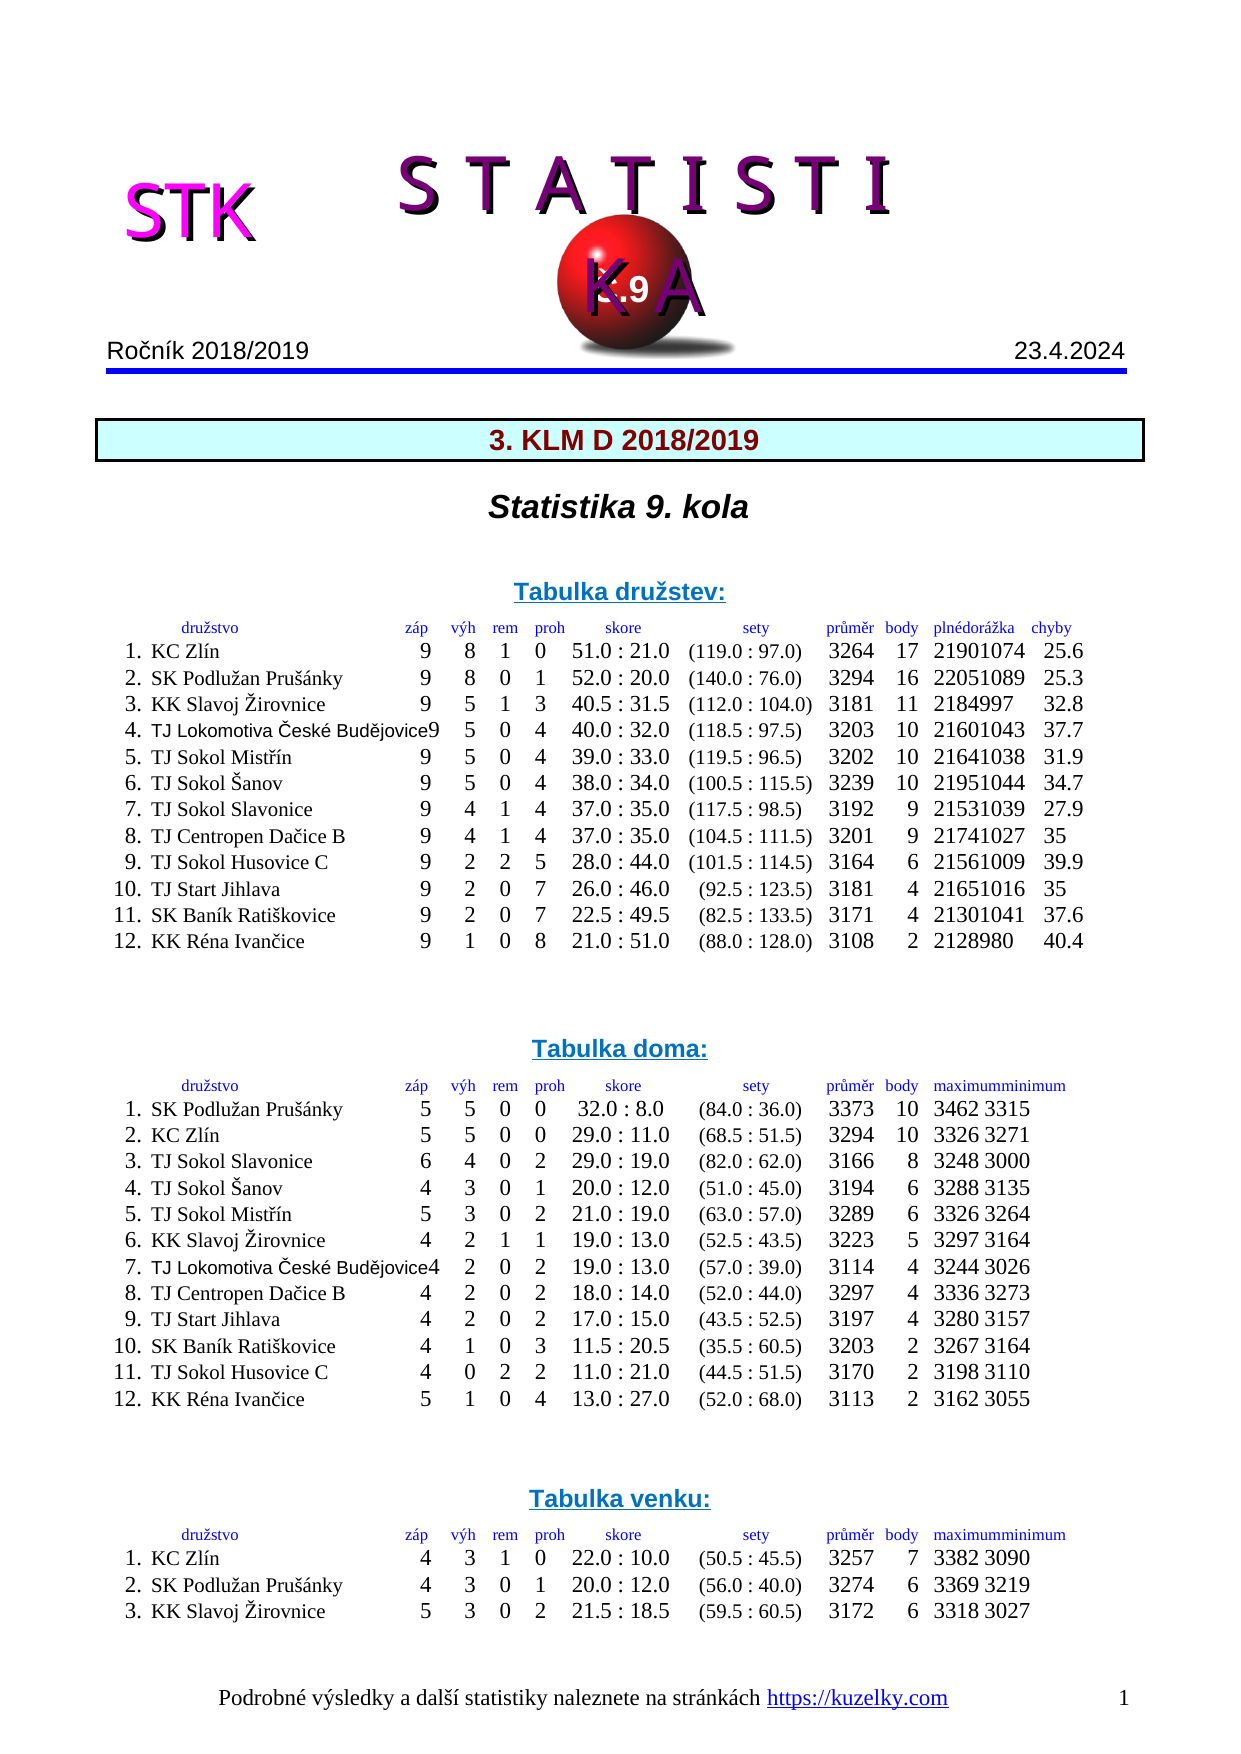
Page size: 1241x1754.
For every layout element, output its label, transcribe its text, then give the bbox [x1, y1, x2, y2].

text 8. TJ Centropen Dačice B 9 4 1 4 37.0 : 35.0 (104.5 : 111.5) 3201 9 2174 1027 35 [106, 822, 1134, 848]
text Statistika 9. kola [106, 487, 1134, 526]
text 3. KK Slavoj Žirovnice 9 5 1 3 40.5 : 31.5 (112.0 : 104.0) 3181 11 2184 997 32.8 [106, 690, 1134, 716]
text 9. TJ Start Jihlava 4 2 0 2 17.0 : 15.0 (43.5 : 52.5) 3197 4 3280 3157 [106, 1306, 1134, 1332]
text 10. TJ Start Jihlava 9 2 0 7 26.0 : 46.0 (92.5 : 123.5) 3181 4 2165 1016 35 [106, 874, 1134, 901]
text družstvo záp výh rem proh skore sety průměr body plné dorážka chyby [106, 618, 1134, 637]
text Ročník 2018/2019 23.4.2024 [106, 336, 1134, 365]
text 3. KK Slavoj Žirovnice 5 3 0 2 21.5 : 18.5 (59.5 : 60.5) 3172 6 3318 3027 [106, 1597, 1134, 1623]
text 6. KK Slavoj Žirovnice 4 2 1 1 19.0 : 13.0 (52.5 : 43.5) 3223 5 3297 3164 [106, 1226, 1134, 1253]
text 10. SK Baník Ratiškovice 4 1 0 3 11.5 : 20.5 (35.5 : 60.5) 3203 2 3267 3164 [106, 1332, 1134, 1358]
text 9. TJ Sokol Husovice C 9 2 2 5 28.0 : 44.0 (101.5 : 114.5) 3164 6 2156 1009 39.9 [106, 848, 1134, 874]
text 2. SK Podlužan Prušánky 4 3 0 1 20.0 : 12.0 (56.0 : 40.0) 3274 6 3369 3219 [106, 1571, 1134, 1597]
text 2. SK Podlužan Prušánky 9 8 0 1 52.0 : 20.0 (140.0 : 76.0) 3294 16 2205 1089 25.3 [106, 664, 1134, 690]
text 4. TJ Lokomotiva České Budějovice 9 5 0 4 40.0 : 32.0 (118.5 : 97.5) 3203 10 2160 1043 37.7 [106, 716, 1134, 743]
text Tabulka družstev: [94, 577, 1145, 606]
text družstvo záp výh rem proh skore sety průměr body maximum minimum [106, 1076, 1134, 1095]
text 11. SK Baník Ratiškovice 9 2 0 7 22.5 : 49.5 (82.5 : 133.5) 3171 4 2130 1041 37.6 [106, 901, 1134, 927]
text 5. TJ Sokol Mistřín 5 3 0 2 21.0 : 19.0 (63.0 : 57.0) 3289 6 3326 3264 [106, 1200, 1134, 1226]
text 1. KC Zlín 9 8 1 0 51.0 : 21.0 (119.0 : 97.0) 3264 17 2190 1074 25.6 [106, 637, 1134, 664]
text 8. TJ Centropen Dačice B 4 2 0 2 18.0 : 14.0 (52.0 : 44.0) 3297 4 3336 3273 [106, 1279, 1134, 1306]
text 1. SK Podlužan Prušánky 5 5 0 0 32.0 : 8.0 (84.0 : 36.0) 3373 10 3462 3315 [106, 1095, 1134, 1121]
text 2. KC Zlín 5 5 0 0 29.0 : 11.0 (68.5 : 51.5) 3294 10 3326 3271 [106, 1121, 1134, 1147]
text 6. TJ Sokol Šanov 9 5 0 4 38.0 : 34.0 (100.5 : 115.5) 3239 10 2195 1044 34.7 [106, 769, 1134, 796]
text 1. KC Zlín 4 3 1 0 22.0 : 10.0 (50.5 : 45.5) 3257 7 3382 3090 [106, 1544, 1134, 1571]
text družstvo záp výh rem proh skore sety průměr body maximum minimum [106, 1525, 1134, 1544]
text 4. TJ Sokol Šanov 4 3 0 1 20.0 : 12.0 (51.0 : 45.0) 3194 6 3288 3135 [106, 1174, 1134, 1200]
text 11. TJ Sokol Husovice C 4 0 2 2 11.0 : 21.0 (44.5 : 51.5) 3170 2 3198 3110 [106, 1358, 1134, 1384]
text Č.9 [106, 267, 587, 310]
text 7. TJ Sokol Slavonice 9 4 1 4 37.0 : 35.0 (117.5 : 98.5) 3192 9 2153 1039 27.9 [106, 796, 1134, 822]
text 12. KK Réna Ivančice 9 1 0 8 21.0 : 51.0 (88.0 : 128.0) 3108 2 2128 980 40.4 [106, 927, 1134, 954]
text Č.9 [609, 267, 671, 310]
text Tabulka doma: [94, 1034, 1145, 1063]
text 12. KK Réna Ivančice 5 1 0 4 13.0 : 27.0 (52.0 : 68.0) 3113 2 3162 3055 [106, 1384, 1134, 1411]
text Tabulka venku: [94, 1484, 1145, 1513]
text 5. TJ Sokol Mistřín 9 5 0 4 39.0 : 33.0 (119.5 : 96.5) 3202 10 2164 1038 31.9 [106, 743, 1134, 769]
text 3. TJ Sokol Slavonice 6 4 0 2 29.0 : 19.0 (82.0 : 62.0) 3166 8 3248 3000 [106, 1147, 1134, 1174]
text 7. TJ Lokomotiva České Budějovice 4 2 0 2 19.0 : 13.0 (57.0 : 39.0) 3114 4 3244 3026 [106, 1253, 1134, 1279]
text Č.9 [687, 267, 1134, 310]
subtitle 3. KLM D 2018/2019 [98, 421, 1142, 459]
